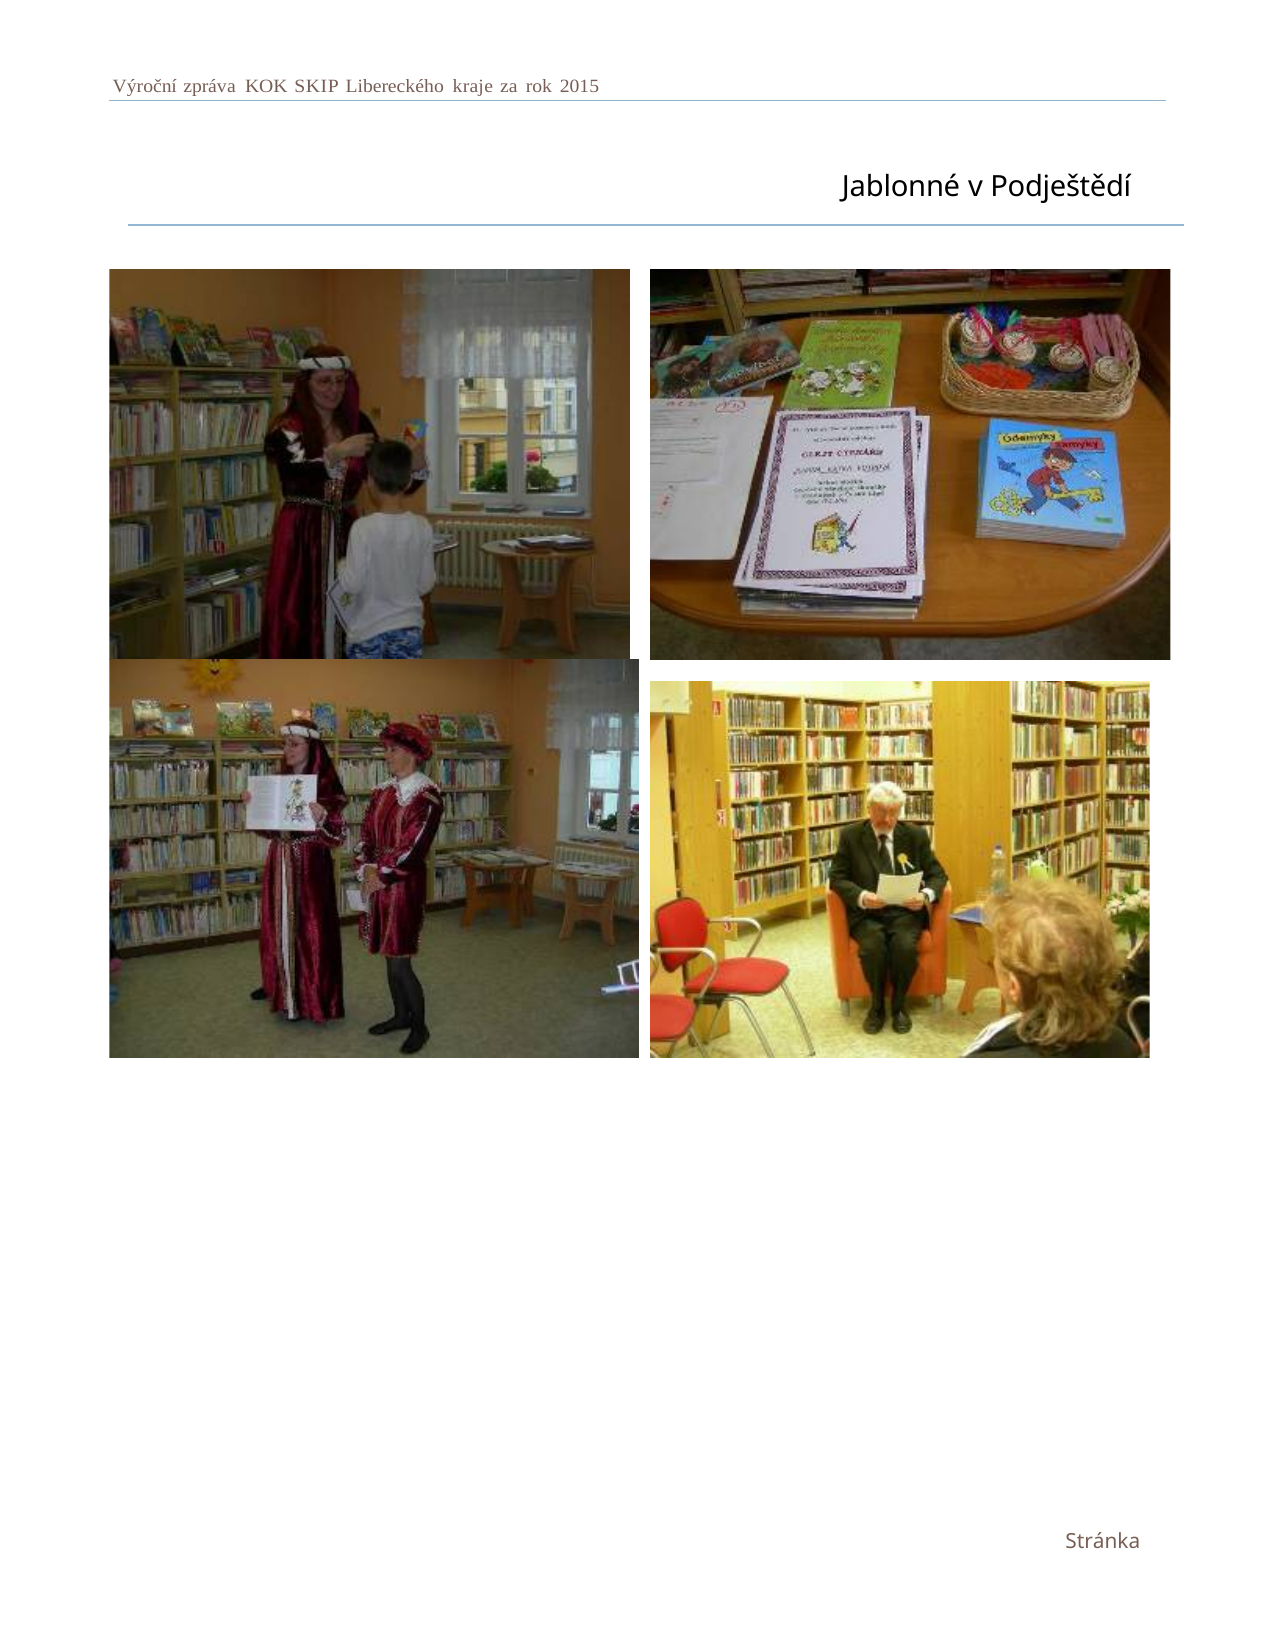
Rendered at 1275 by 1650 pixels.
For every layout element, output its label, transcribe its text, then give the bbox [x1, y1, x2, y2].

picture [650, 681, 1150, 1058]
picture [650, 269, 1171, 660]
picture [109, 269, 639, 1058]
text Jablonné v Podještědí [98, 166, 1131, 205]
